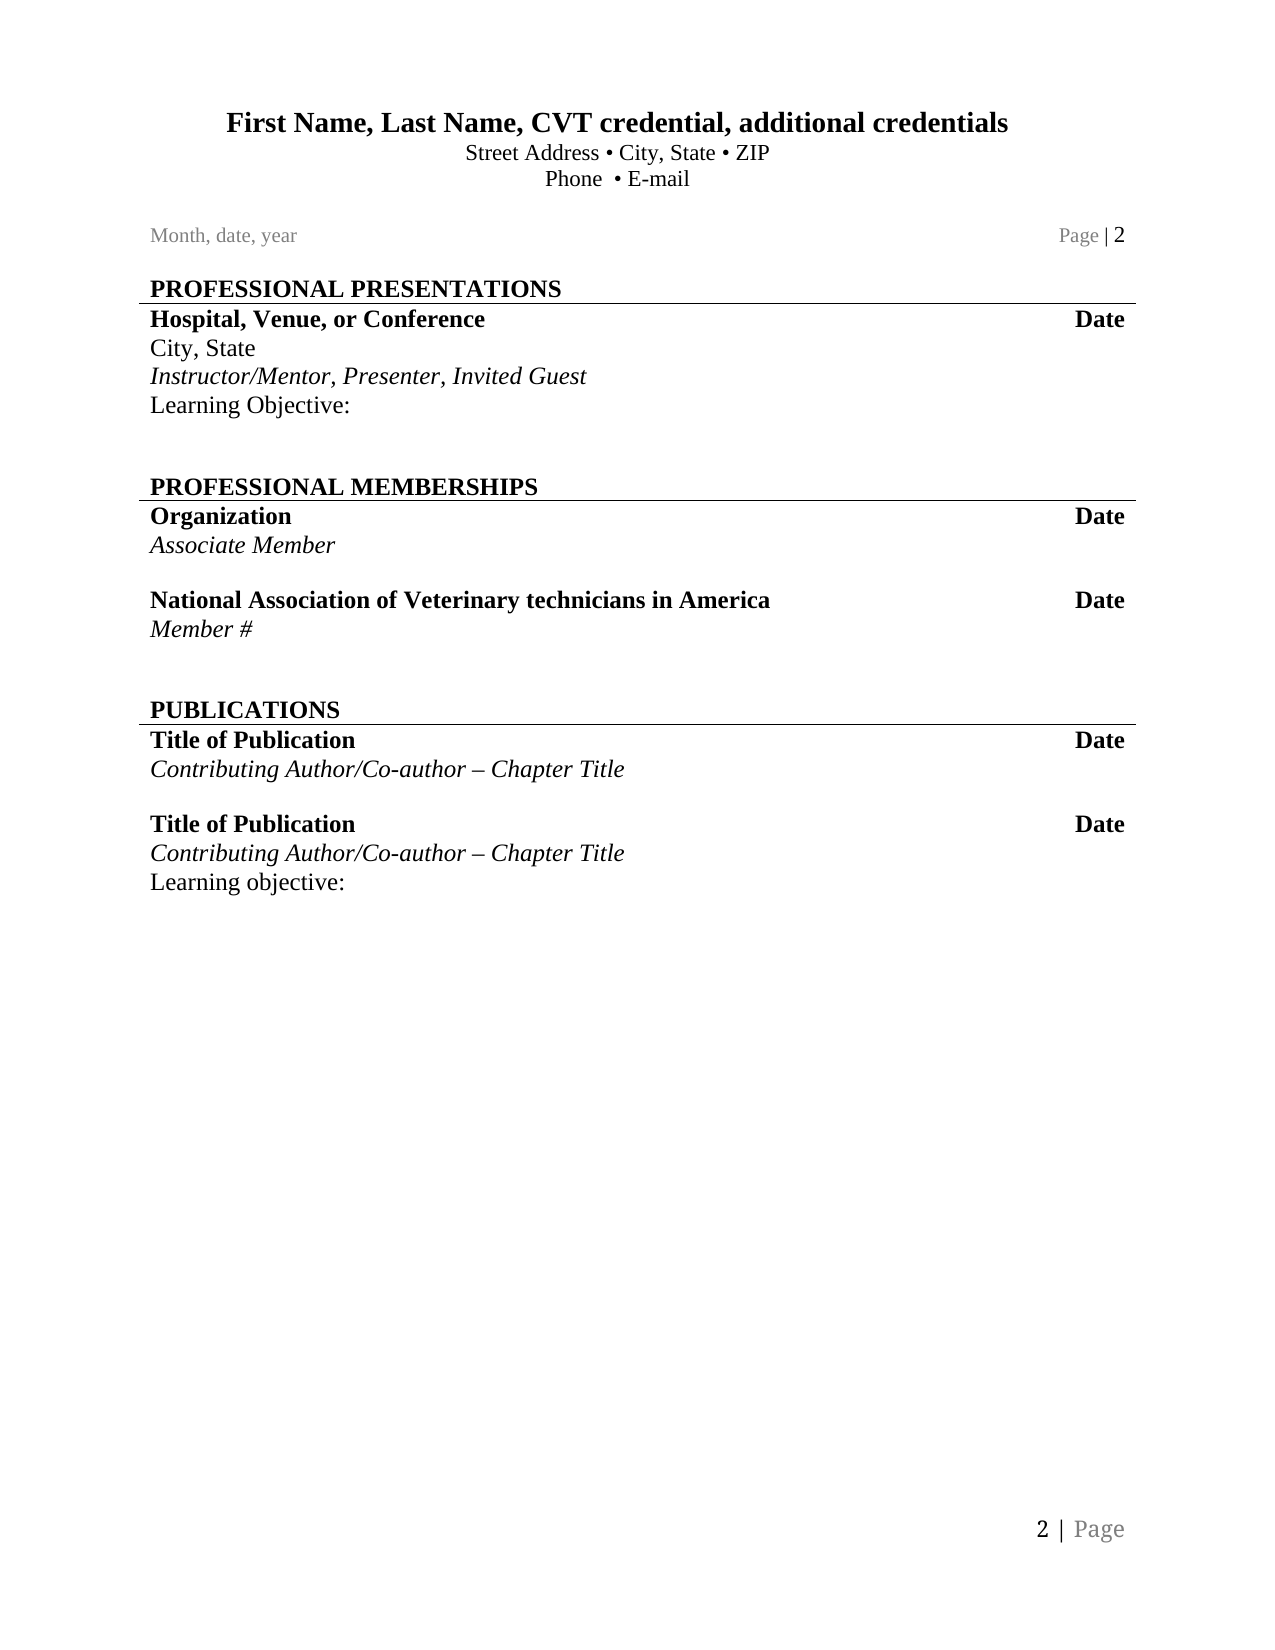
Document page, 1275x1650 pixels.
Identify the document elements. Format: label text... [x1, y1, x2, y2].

text Learning objective: [150, 867, 1125, 895]
text Hospital, Venue, or Conference Date [150, 304, 1125, 333]
table_header PUBLICATIONS [139, 696, 1136, 724]
text Title of Publication Date [150, 725, 1125, 754]
text Member # [150, 614, 1125, 643]
text Organization Date [150, 501, 1125, 530]
text Contributing Author/Co-author – Chapter Title [150, 754, 1125, 783]
text Instructor/Mentor, Presenter, Invited Guest [150, 361, 1125, 390]
table_header PROFESSIONAL PRESENTATIONS [139, 274, 1136, 303]
text National Association of Veterinary technicians in America Date [150, 585, 1125, 614]
text Title of Publication Date [150, 809, 1125, 838]
table_header PROFESSIONAL MEMBERSHIPS [139, 472, 1136, 500]
text City, State [150, 333, 1125, 361]
text Associate Member [150, 530, 1125, 559]
text Contributing Author/Co-author – Chapter Title [150, 838, 1125, 867]
text Learning Objective: [150, 390, 1125, 419]
